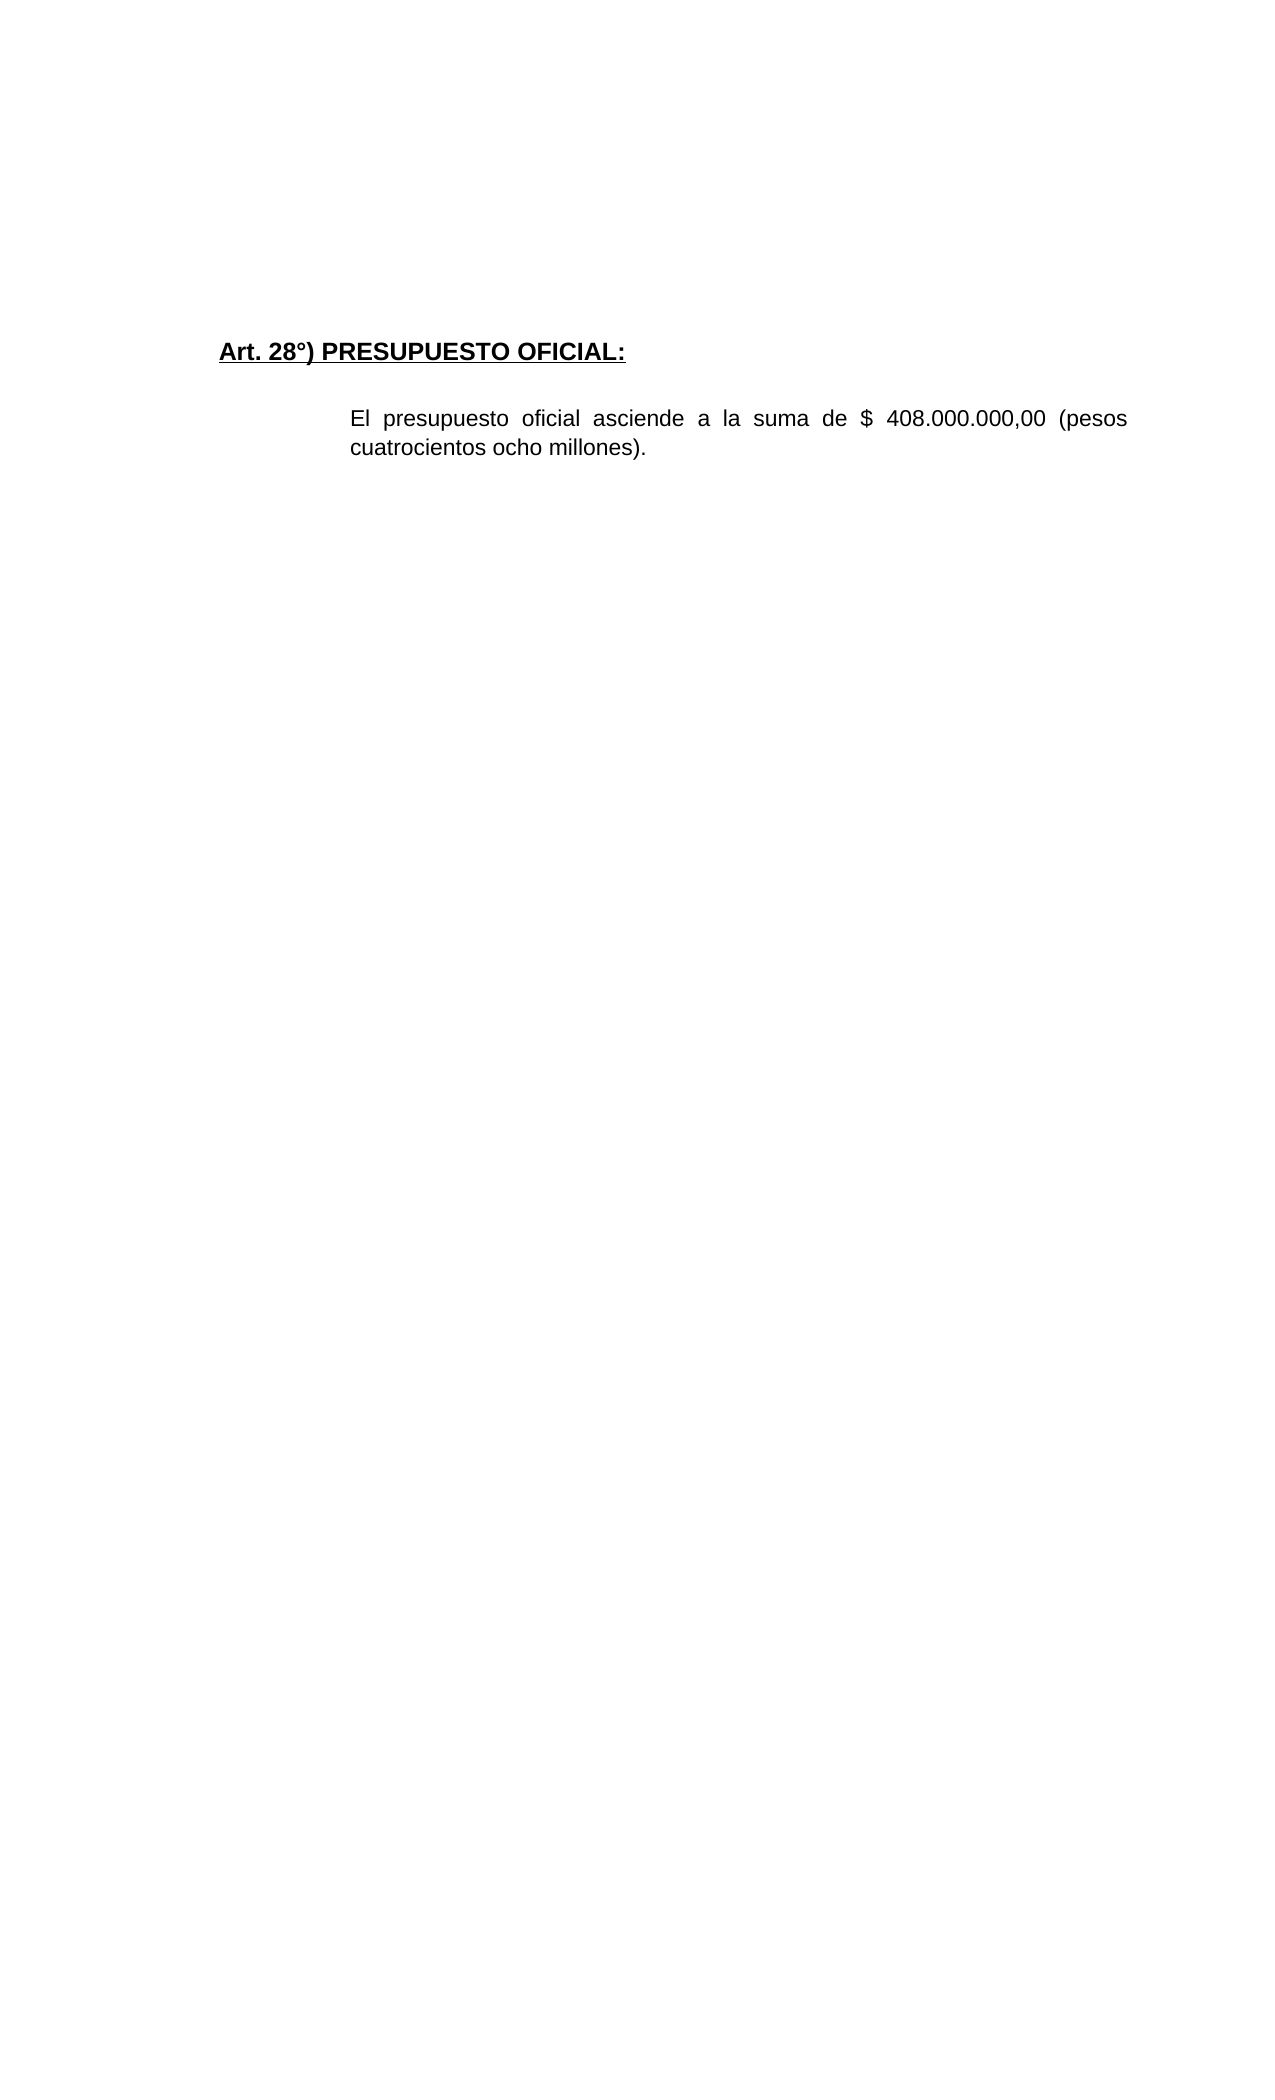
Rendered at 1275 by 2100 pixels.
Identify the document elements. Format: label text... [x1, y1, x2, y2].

text El presupuesto oficial asciende a la suma de $ 408.000.000,00 (pesos cuatrocientos ocho millones). [350, 405, 1127, 460]
subtitle Art. 28°) PRESUPUESTO OFICIAL: [218, 337, 1127, 365]
